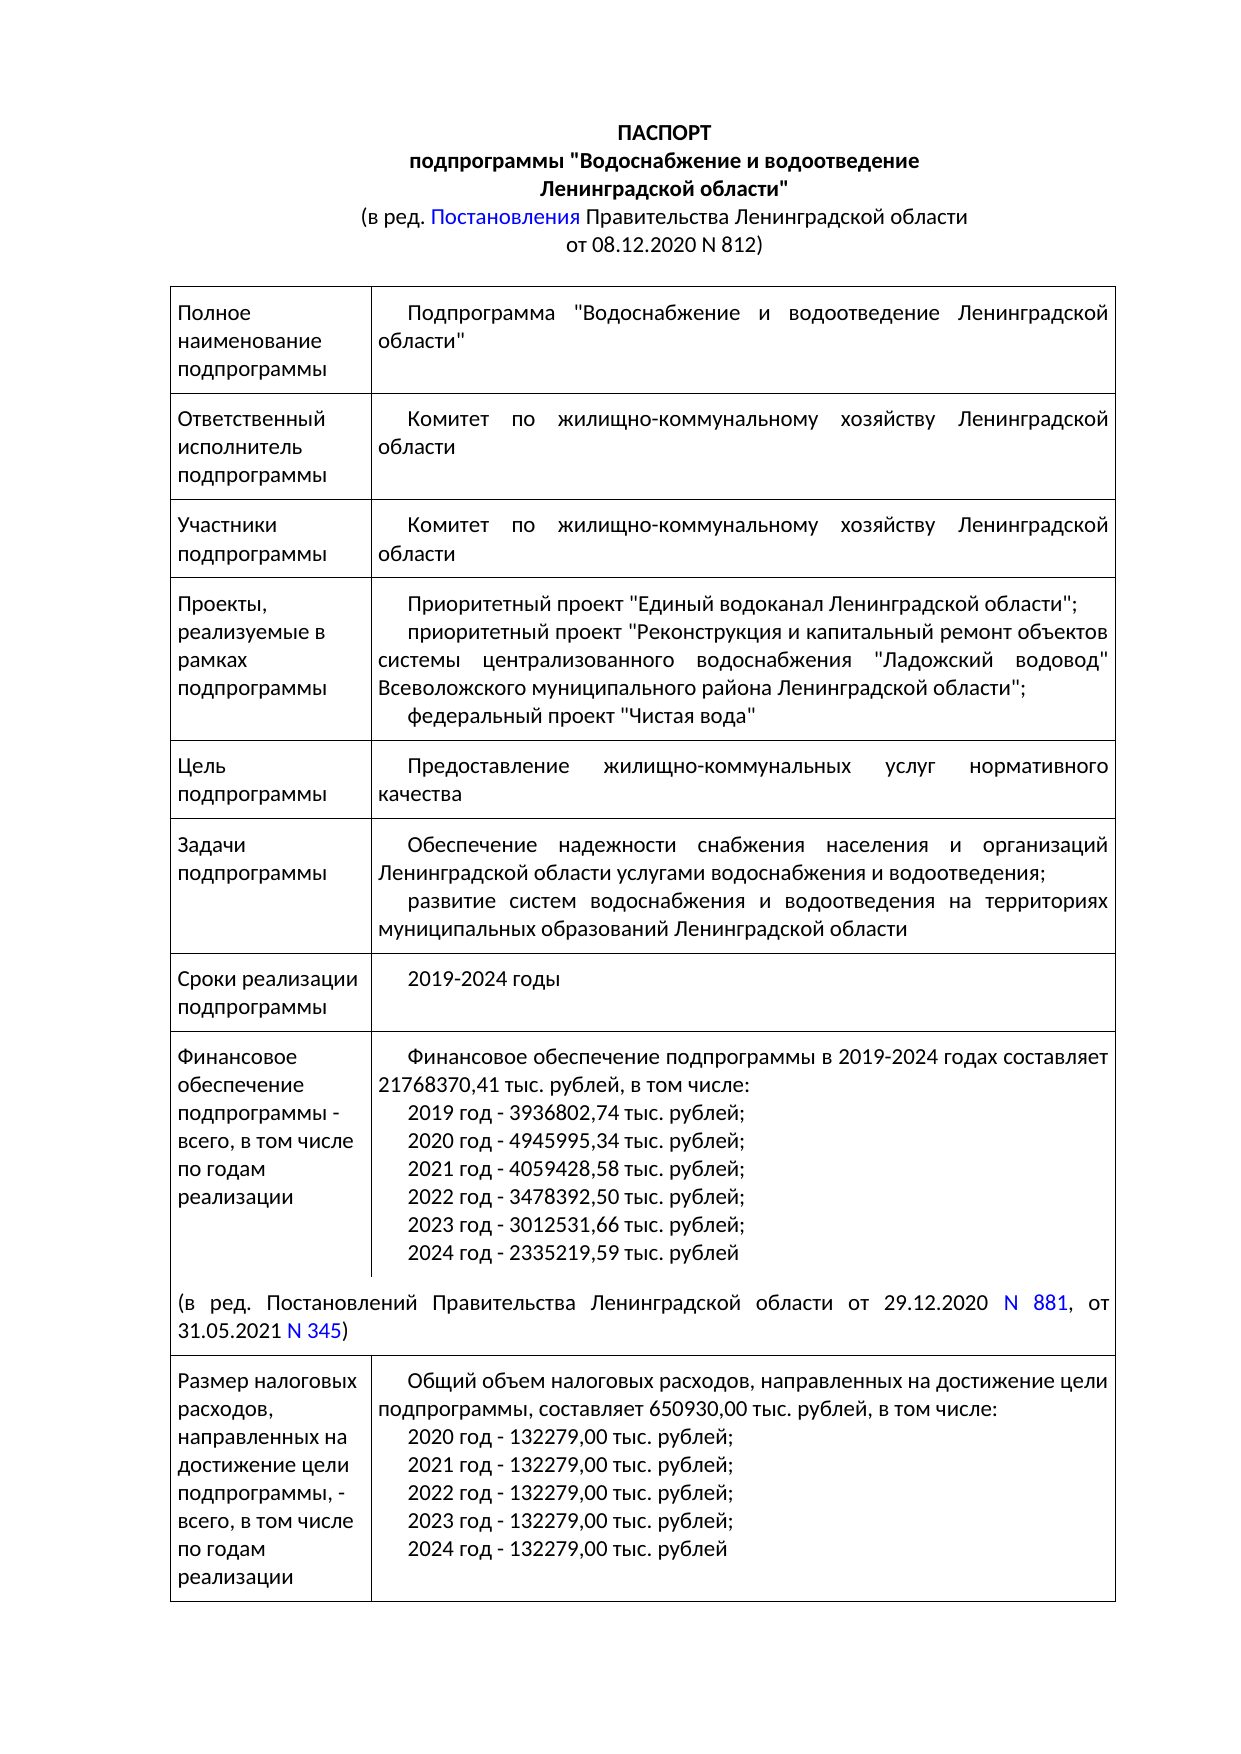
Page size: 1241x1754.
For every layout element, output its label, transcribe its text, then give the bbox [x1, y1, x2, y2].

table_cell Комитет по жилищно-коммунальному хозяйству Ленинградской области [372, 500, 1115, 577]
table_cell Ответственный исполнитель подпрограммы [171, 394, 371, 499]
table_cell 2019-2024 годы [372, 954, 1115, 1031]
table_cell Задачи подпрограммы [171, 819, 371, 952]
table_header Подпрограмма "Водоснабжение и водоотведение Ленинградской области" [372, 287, 1115, 393]
table_cell Размер налоговых расходов, направленных на достижение цели подпрограммы, - всего, в том числе по годам реализации [171, 1356, 371, 1601]
table_cell Общий объем налоговых расходов, направленных на достижение цели подпрограммы, составляет 650930,00 тыс. рублей, в том числе: 2020 год - 132279,00 тыс. рублей; 2021 год - 132279,00 тыс. рублей; 2022 год - 132279,00 тыс. рублей; 2023 год - 132279,00 тыс. рублей; 2024 год - 132279,00 тыс. рублей [372, 1356, 1115, 1601]
table_cell Финансовое обеспечение подпрограммы - всего, в том числе по годам реализации [171, 1032, 371, 1277]
text (в ред. Постановления Правительства Ленинградской области [177, 202, 1152, 230]
table_cell Комитет по жилищно-коммунальному хозяйству Ленинградской области [372, 394, 1115, 499]
table_cell (в ред. Постановлений Правительства Ленинградской области от 29.12.2020 N 881, от 31.05.2021 N 345) [171, 1277, 1115, 1354]
table_cell Участники подпрограммы [171, 500, 371, 577]
title Ленинградской области" [177, 174, 1152, 202]
table_cell Предоставление жилищно-коммунальных услуг нормативного качества [372, 741, 1115, 818]
table_cell Проекты, реализуемые в рамках подпрограммы [171, 578, 371, 740]
title ПАСПОРТ [177, 118, 1152, 146]
table_cell Финансовое обеспечение подпрограммы в 2019-2024 годах составляет 21768370,41 тыс. рублей, в том числе: 2019 год - 3936802,74 тыс. рублей; 2020 год - 4945995,34 тыс. рублей; 2021 год - 4059428,58 тыс. рублей; 2022 год - 3478392,50 тыс. рублей; 2023 год - 3012531,66 тыс. рублей; 2024 год - 2335219,59 тыс. рублей [372, 1032, 1115, 1277]
table_header Полное наименование подпрограммы [171, 287, 371, 393]
table_cell Цель подпрограммы [171, 741, 371, 818]
title подпрограммы "Водоснабжение и водоотведение [177, 146, 1152, 174]
table_cell Обеспечение надежности снабжения населения и организаций Ленинградской области услугами водоснабжения и водоотведения; развитие систем водоснабжения и водоотведения на территориях муниципальных образований Ленинградской области [372, 819, 1115, 952]
table_cell Приоритетный проект "Единый водоканал Ленинградской области"; приоритетный проект "Реконструкция и капитальный ремонт объектов системы централизованного водоснабжения "Ладожский водовод" Всеволожского муниципального района Ленинградской области"; федеральный проект "Чистая вода" [372, 578, 1115, 740]
table_cell Сроки реализации подпрограммы [171, 954, 371, 1031]
text от 08.12.2020 N 812) [177, 230, 1152, 258]
